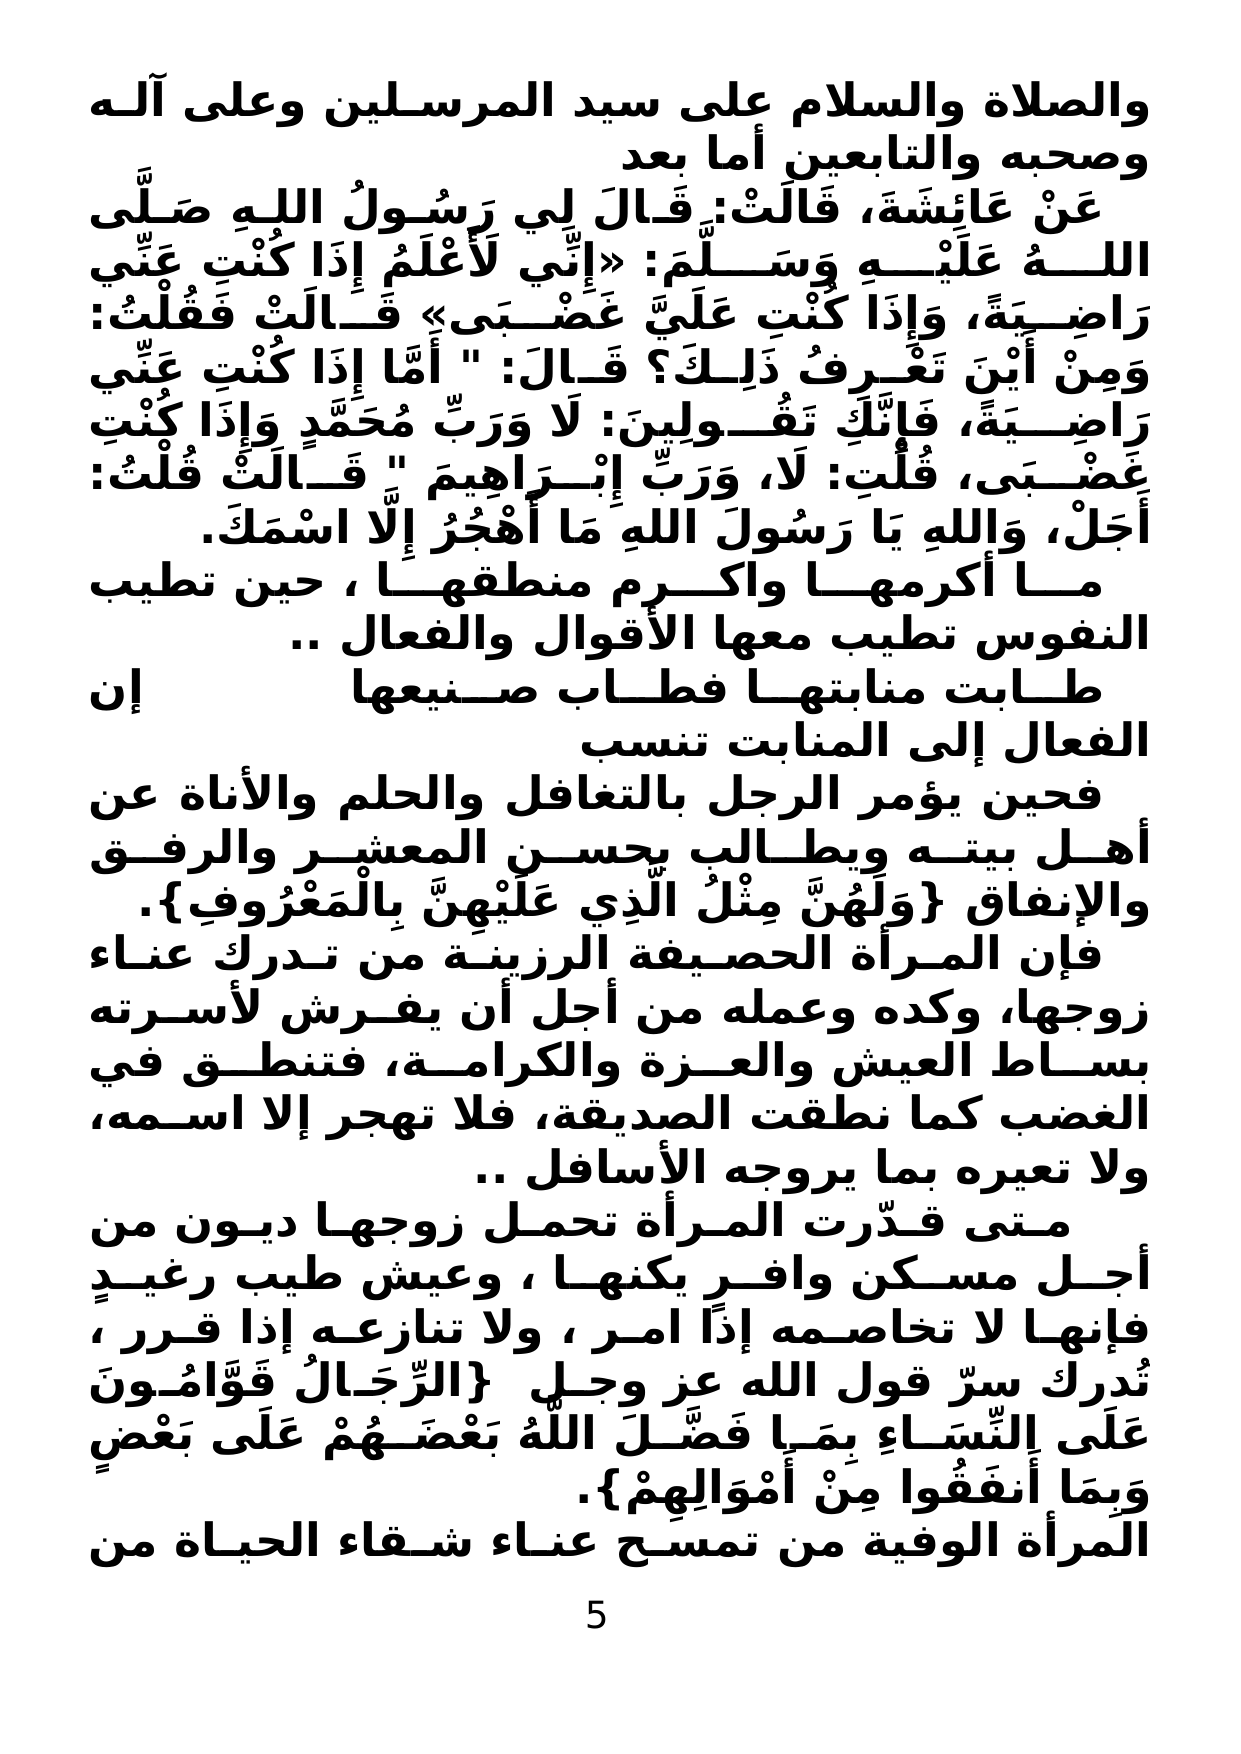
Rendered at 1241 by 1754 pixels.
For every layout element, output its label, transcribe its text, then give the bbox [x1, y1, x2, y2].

text فإن المرأة الحصيفة الرزينة من تدرك عناء زوجها، وكده وعمله من أجل أن يفرش لأسرته بساط العيش والعزة والكرامة، فتنطق في الغضب كما نطقت الصديقة، فلا تهجر إلا اسمه، ولا تعيره بما يروجه الأسافل .. [89, 927, 1152, 1194]
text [89, 1514, 1152, 1567]
text ما أكرمها واكرم منطقها ، حين تطيب النفوس تطيب معها الأقوال والفعال .. [89, 554, 1152, 661]
text متى قدّرت المرأة تحمل زوجها ديون من أجل مسكن وافرٍ يكنها ، وعيش طيب رغيدٍ فإنها لا تخاصمه إذا امر ، ولا تنازعه إذا قرر ، تُدرك سرّ قول الله عز وجل {الرِّجَالُ قَوَّامُونَ عَلَى النِّسَاءِ بِمَا فَضَّلَ اللَّهُ بَعْضَهُمْ عَلَى بَعْضٍ وَبِمَا أَنفَقُوا مِنْ أَمْوَالِهِمْ}. [89, 1194, 1152, 1514]
text طابت منابتها فطاب صنيعها إن الفعال إلى المنابت تنسب [89, 661, 1152, 767]
text فحين يؤمر الرجل بالتغافل والحلم والأناة عن أهل بيته ويطالب بحسن المعشر والرفق والإنفاق {وَلَهُنَّ مِثْلُ الَّذِي عَلَيْهِنَّ بِالْمَعْرُوفِ}. [89, 767, 1152, 927]
text عَنْ عَائِشَةَ، قَالَتْ: قَالَ لِي رَسُولُ اللهِ صَلَّى اللهُ عَلَيْهِ وَسَلَّمَ: «إِنِّي لَأَعْلَمُ إِذَا كُنْتِ عَنِّي رَاضِيَةً، وَإِذَا كُنْتِ عَلَيَّ غَضْبَى» قَالَتْ فَقُلْتُ: وَمِنْ أَيْنَ تَعْرِفُ ذَلِكَ؟ قَالَ: " أَمَّا إِذَا كُنْتِ عَنِّي رَاضِيَةً، فَإِنَّكِ تَقُولِينَ: لَا وَرَبِّ مُحَمَّدٍ وَإِذَا كُنْتِ غَضْبَى، قُلْتِ: لَا، وَرَبِّ إِبْرَاهِيمَ " قَالَتْ قُلْتُ: أَجَلْ، وَاللهِ يَا رَسُولَ اللهِ مَا أَهْجُرُ إِلَّا اسْمَكَ. [89, 181, 1152, 554]
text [89, 74, 1152, 181]
